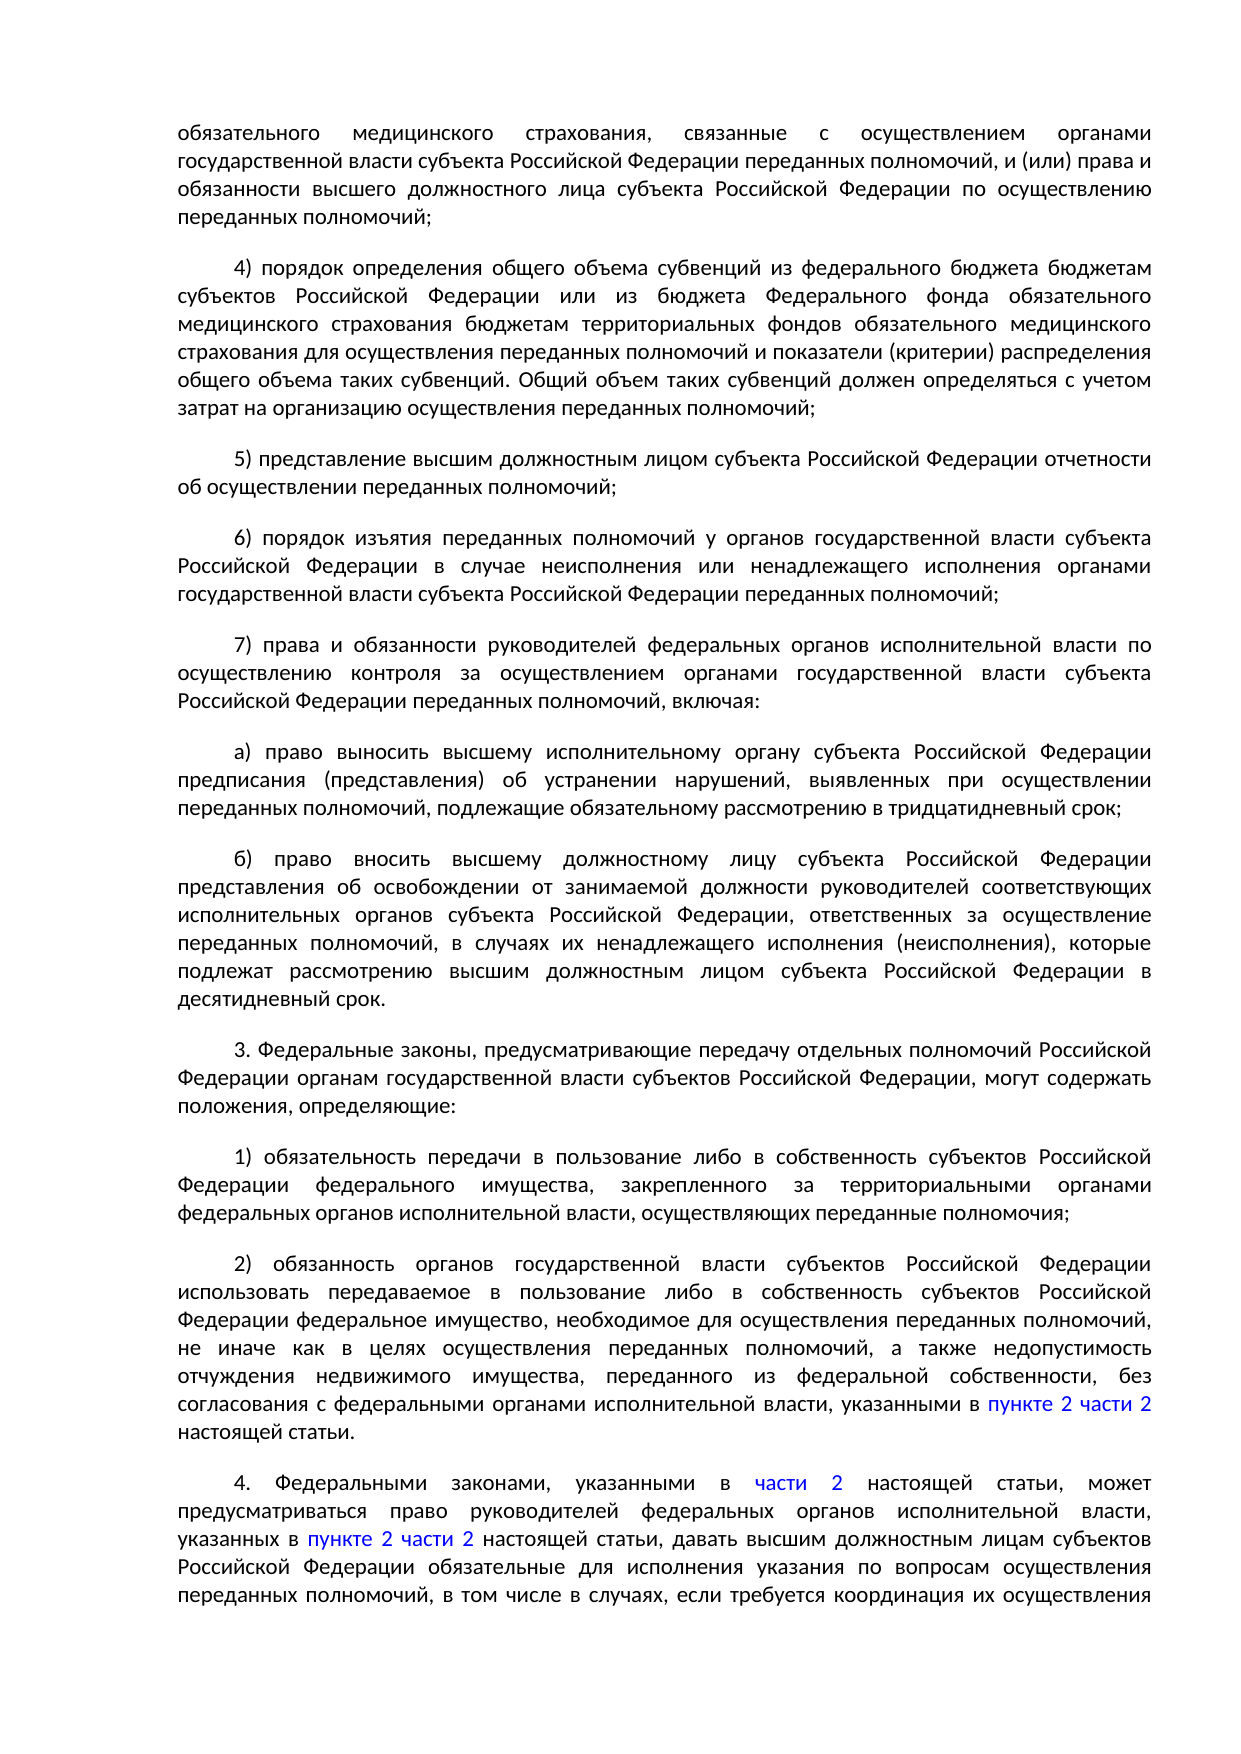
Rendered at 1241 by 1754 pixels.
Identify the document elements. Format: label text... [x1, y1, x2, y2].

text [177, 118, 1152, 230]
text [177, 1468, 1152, 1608]
text 2) обязанность органов государственной власти субъектов Российской Федерации использовать передаваемое в пользование либо в собственность субъектов Российской Федерации федеральное имущество, необходимое для осуществления переданных полномочий, не иначе как в целях осуществления переданных полномочий, а также недопустимость отчуждения недвижимого имущества, переданного из федеральной собственности, без согласования с федеральными органами исполнительной власти, указанными в пункте 2 части 2 настоящей статьи. [177, 1249, 1152, 1445]
text 1) обязательность передачи в пользование либо в собственность субъектов Российской Федерации федерального имущества, закрепленного за территориальными органами федеральных органов исполнительной власти, осуществляющих переданные полномочия; [177, 1142, 1152, 1226]
text 7) права и обязанности руководителей федеральных органов исполнительной власти по осуществлению контроля за осуществлением органами государственной власти субъекта Российской Федерации переданных полномочий, включая: [177, 630, 1152, 714]
text а) право выносить высшему исполнительному органу субъекта Российской Федерации предписания (представления) об устранении нарушений, выявленных при осуществлении переданных полномочий, подлежащие обязательному рассмотрению в тридцатидневный срок; [177, 737, 1152, 821]
text б) право вносить высшему должностному лицу субъекта Российской Федерации представления об освобождении от занимаемой должности руководителей соответствующих исполнительных органов субъекта Российской Федерации, ответственных за осуществление переданных полномочий, в случаях их ненадлежащего исполнения (неисполнения), которые подлежат рассмотрению высшим должностным лицом субъекта Российской Федерации в десятидневный срок. [177, 844, 1152, 1012]
text 3. Федеральные законы, предусматривающие передачу отдельных полномочий Российской Федерации органам государственной власти субъектов Российской Федерации, могут содержать положения, определяющие: [177, 1035, 1152, 1119]
text 4) порядок определения общего объема субвенций из федерального бюджета бюджетам субъектов Российской Федерации или из бюджета Федерального фонда обязательного медицинского страхования бюджетам территориальных фондов обязательного медицинского страхования для осуществления переданных полномочий и показатели (критерии) распределения общего объема таких субвенций. Общий объем таких субвенций должен определяться с учетом затрат на организацию осуществления переданных полномочий; [177, 253, 1152, 421]
text 5) представление высшим должностным лицом субъекта Российской Федерации отчетности об осуществлении переданных полномочий; [177, 444, 1152, 500]
text 6) порядок изъятия переданных полномочий у органов государственной власти субъекта Российской Федерации в случае неисполнения или ненадлежащего исполнения органами государственной власти субъекта Российской Федерации переданных полномочий; [177, 523, 1152, 607]
